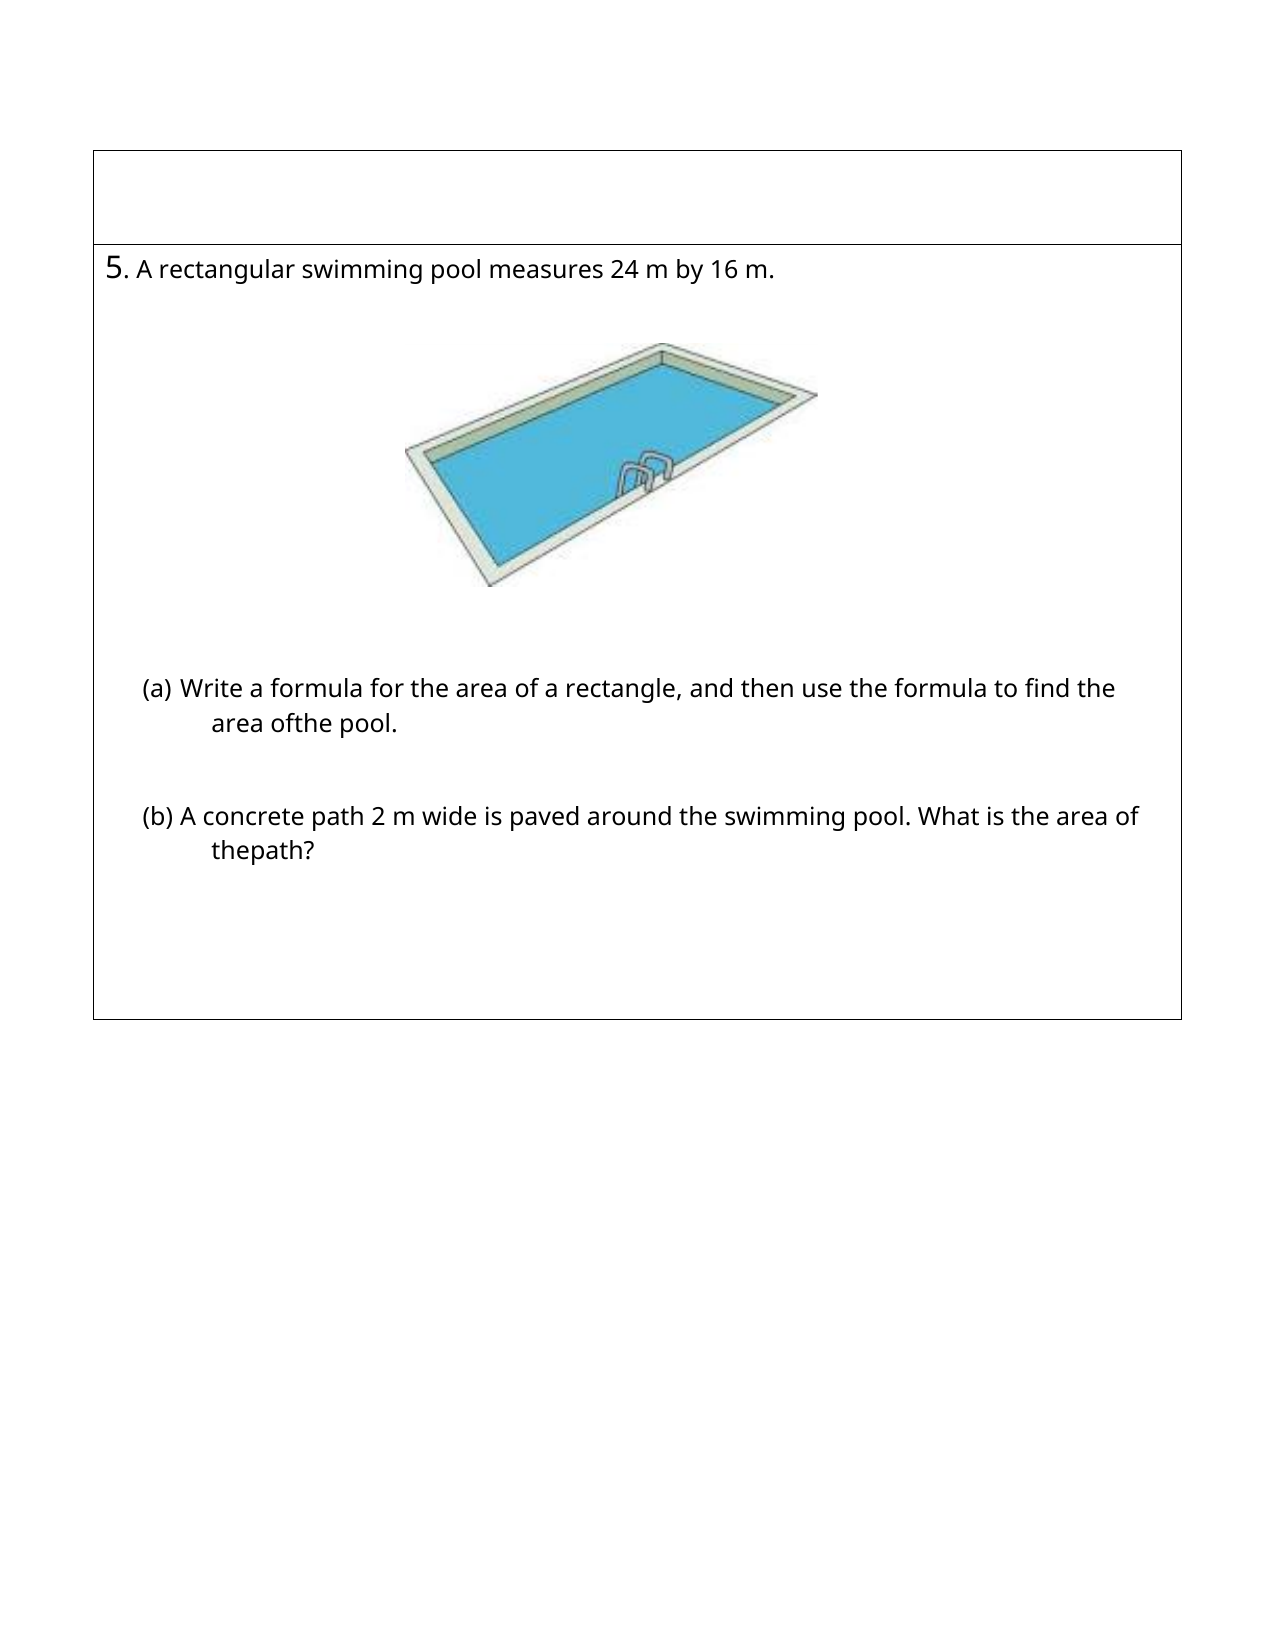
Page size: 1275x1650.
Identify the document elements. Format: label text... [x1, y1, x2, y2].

table_cell 5. A rectangular swimming pool measures 24 m by 16 m. Write a formula for the area of a rectangle, and then use the formula to find the area of the pool. A concrete path 2 m wide is paved around the swimming pool. What is the area of the path? [94, 245, 1181, 1019]
picture [405, 343, 818, 587]
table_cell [94, 151, 1181, 244]
